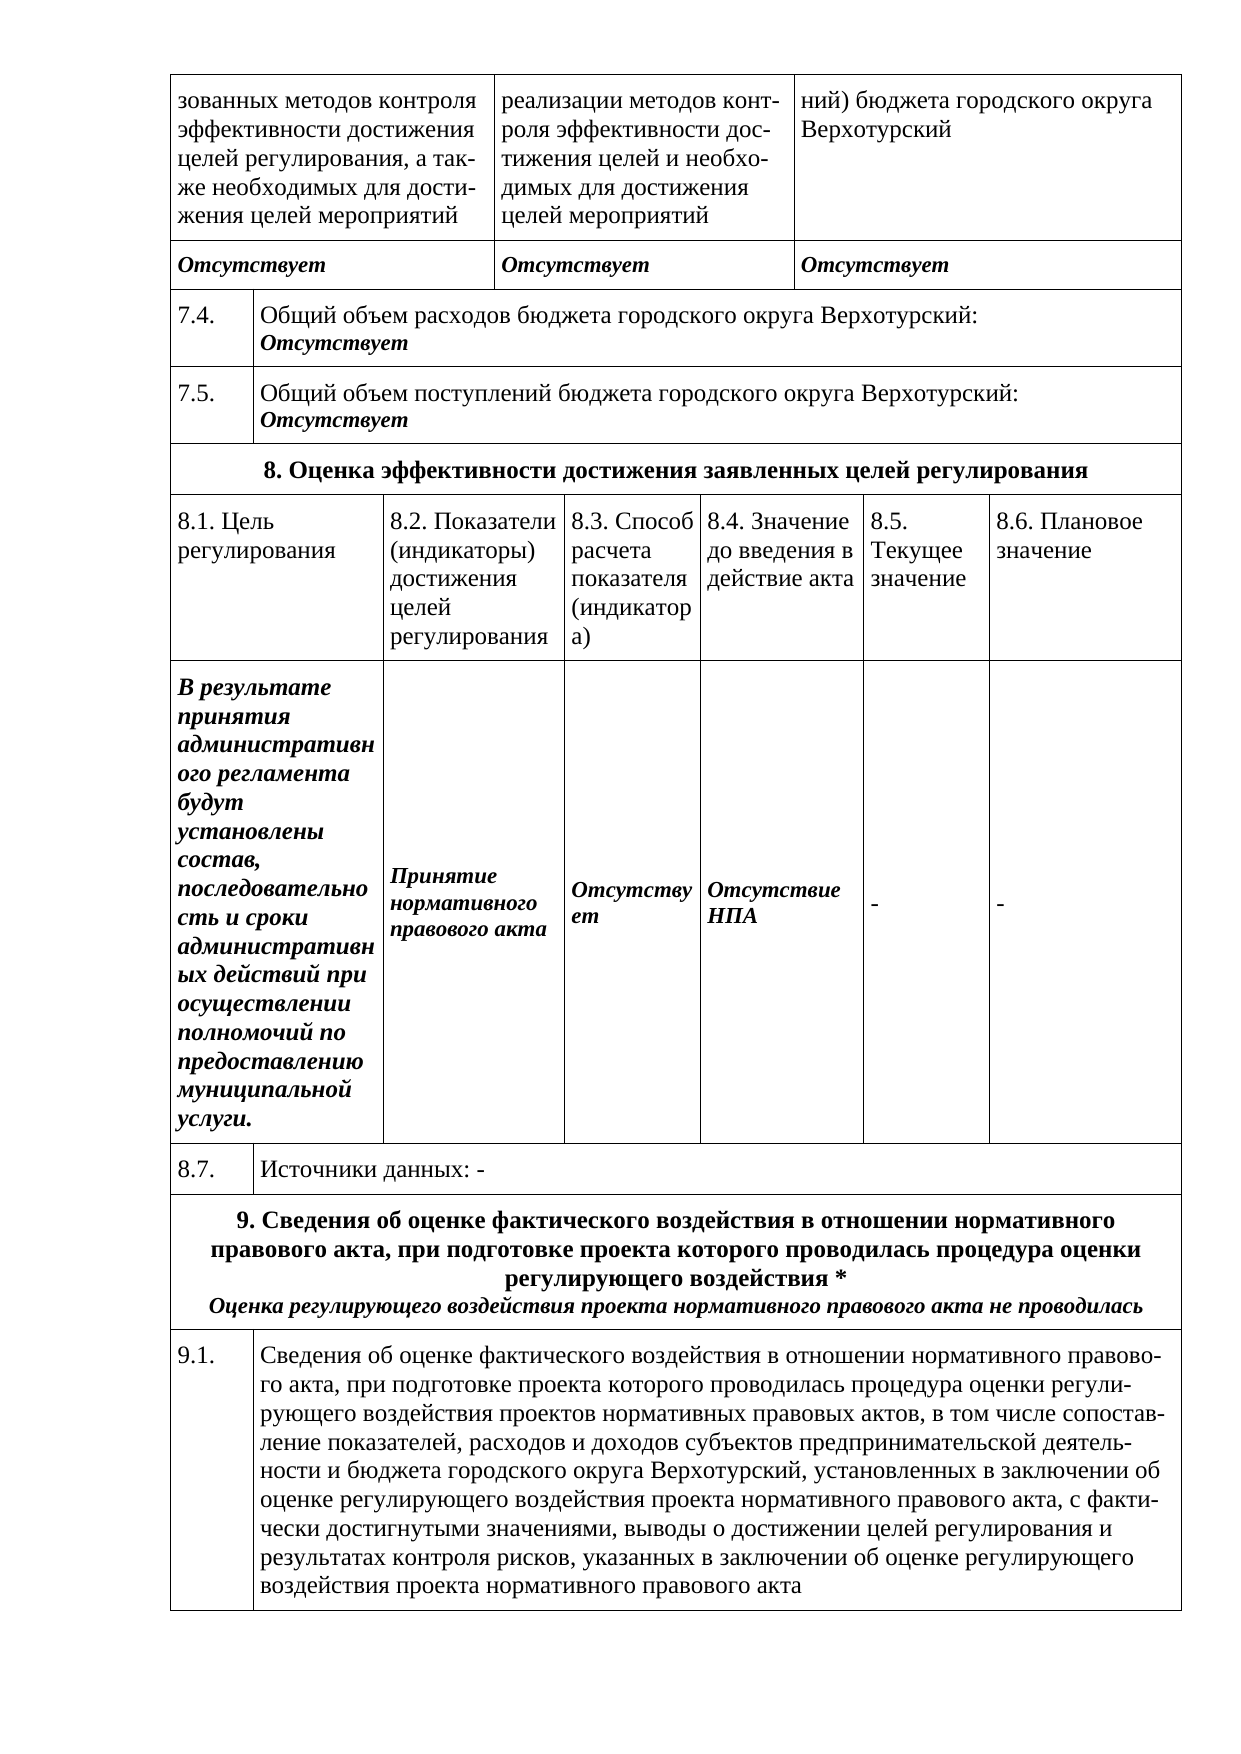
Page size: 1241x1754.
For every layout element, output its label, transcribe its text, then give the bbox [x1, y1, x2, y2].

table_cell В результате принятия административного регламента будут установлены состав, последовательность и сроки административных действий при осуществлении полномочий по предоставлению муниципальной услуги. [171, 661, 383, 1143]
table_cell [795, 75, 1181, 240]
table_cell Отсутствует [565, 661, 700, 1143]
table_cell 8.7. [171, 1144, 253, 1194]
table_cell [171, 75, 494, 240]
table_cell Принятие нормативного правового акта [384, 661, 564, 1143]
table_cell 8.6. Плановое значение [990, 495, 1181, 660]
table_cell 9. Сведения об оценке фактического воздействия в отношении нормативного правового акта, при подготовке проекта которого проводилась процедура оценки регулирующего воздействия * Оценка регулирующего воздействия проекта нормативного правового акта не проводилась [171, 1195, 1181, 1329]
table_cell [495, 75, 794, 240]
table_cell 9.1. [171, 1330, 253, 1610]
table_cell - [990, 661, 1181, 1143]
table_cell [254, 1330, 1181, 1610]
table_cell Отсутствует [495, 241, 794, 288]
table_cell Общий объем поступлений бюджета городского округа Верхотурский: Отсутствует [254, 367, 1181, 443]
table_cell 8.5. Текущее значение [864, 495, 989, 660]
table_cell Отсутствует [171, 241, 494, 288]
table_cell Отсутствует [795, 241, 1181, 288]
table_cell Общий объем расходов бюджета городского округа Верхотурский: Отсутствует [254, 290, 1181, 366]
table_cell 7.4. [171, 290, 253, 366]
table_cell - [864, 661, 989, 1143]
table_cell Отсутствие НПА [701, 661, 863, 1143]
table_cell 8.1. Цель регулирования [171, 495, 383, 660]
table_cell 8.3. Способ расчета показателя (индикатора) [565, 495, 700, 660]
table_cell 8. Оценка эффективности достижения заявленных целей регулирования [171, 444, 1181, 494]
table_cell Источники данных: - [254, 1144, 1181, 1194]
table_cell 7.5. [171, 367, 253, 443]
table_cell 8.4. Значение до введения в действие акта [701, 495, 863, 660]
table_cell 8.2. Показатели (индикаторы) достижения целей регулирования [384, 495, 564, 660]
